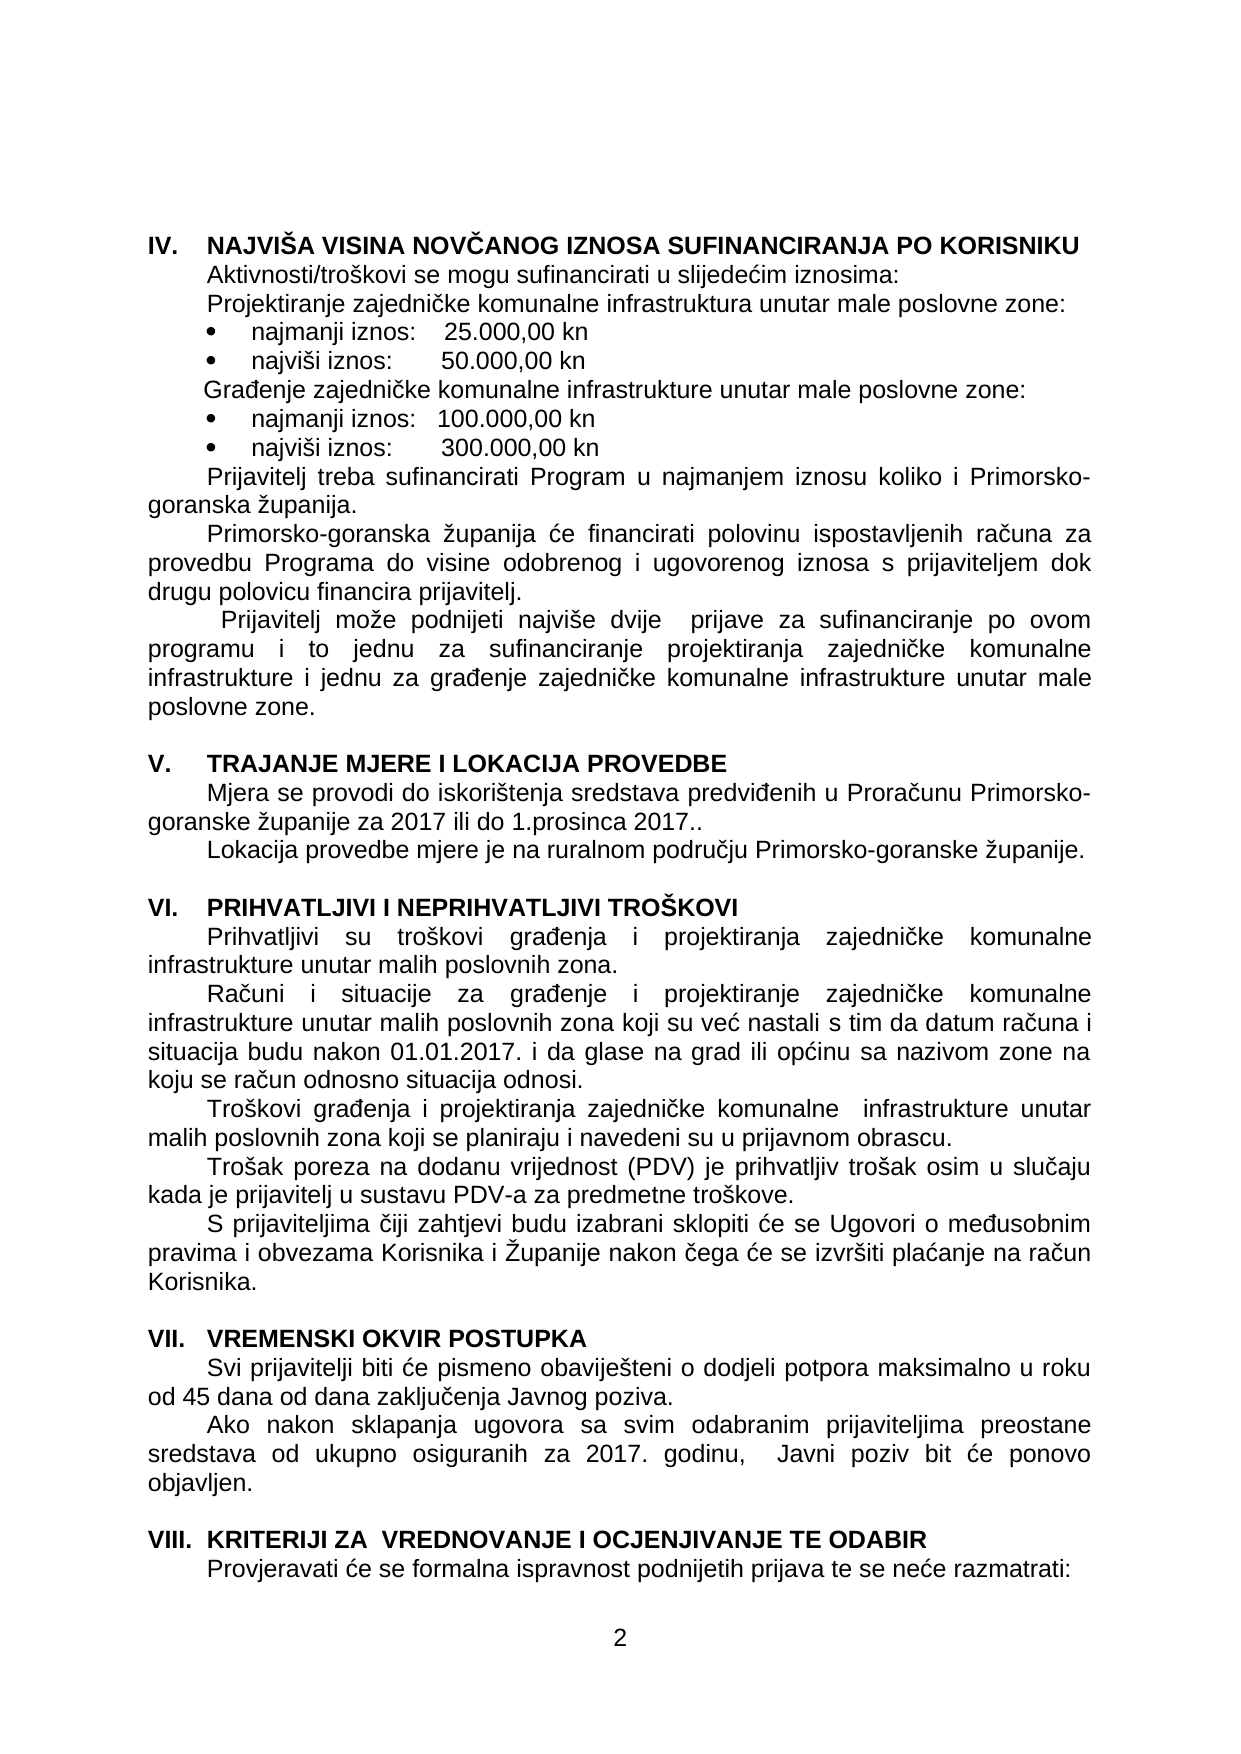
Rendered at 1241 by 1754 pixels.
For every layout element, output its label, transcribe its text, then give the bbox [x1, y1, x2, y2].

list najviši iznos: 50.000,00 kn [207, 346, 1093, 375]
list KRITERIJI ZA VREDNOVANJE I OCJENJIVANJE TE ODABIR [148, 1525, 1093, 1554]
text S prijaviteljima čiji zahtjevi budu izabrani sklopiti će se Ugovori o međusobnim pravima i obvezama Korisnika i Županije nakon čega će se izvršiti plaćanje na račun Korisnika. [148, 1209, 1093, 1295]
text Prijavitelj može podnijeti najviše dvije prijave za sufinanciranje po ovom programu i to jednu za sufinanciranje projektiranja zajedničke komunalne infrastrukture i jednu za građenje zajedničke komunalne infrastrukture unutar male poslovne zone. [148, 605, 1093, 720]
text Primorsko-goranska županija će financirati polovinu ispostavljenih računa za provedbu Programa do visine odobrenog i ugovorenog iznosa s prijaviteljem dok drugu polovicu financira prijavitelj. [148, 519, 1093, 605]
text Građenje zajedničke komunalne infrastrukture unutar male poslovne zone: [148, 375, 1093, 404]
text Svi prijavitelji biti će pismeno obaviješteni o dodjeli potpora maksimalno u roku od 45 dana od dana zaključenja Javnog poziva. [148, 1353, 1093, 1410]
text Ako nakon sklapanja ugovora sa svim odabranim prijaviteljima preostane sredstava od ukupno osiguranih za 2017. godinu, Javni poziv bit će ponovo objavljen. [148, 1410, 1093, 1497]
text Troškovi građenja i projektiranja zajedničke komunalne infrastrukture unutar malih poslovnih zona koji se planiraju i navedeni su u prijavnom obrascu. [148, 1094, 1093, 1152]
list najviši iznos: 300.000,00 kn [207, 433, 1093, 462]
text Provjeravati će se formalna ispravnost podnijetih prijava te se neće razmatrati: [148, 1554, 1093, 1583]
list najmanji iznos: 25.000,00 kn [207, 317, 1093, 346]
text Prihvatljivi su troškovi građenja i projektiranja zajedničke komunalne infrastrukture unutar malih poslovnih zona. [148, 922, 1093, 979]
text Mjera se provodi do iskorištenja sredstava predviđenih u Proračunu Primorsko-goranske županije za 2017 ili do 1.prosinca 2017.. [148, 778, 1093, 835]
list TRAJANJE MJERE I LOKACIJA PROVEDBE [148, 749, 1093, 778]
text Računi i situacije za građenje i projektiranje zajedničke komunalne infrastrukture unutar malih poslovnih zona koji su već nastali s tim da datum računa i situacija budu nakon 01.01.2017. i da glase na grad ili općinu sa nazivom zone na koju se račun odnosno situacija odnosi. [148, 979, 1093, 1094]
list VREMENSKI OKVIR POSTUPKA [148, 1324, 1093, 1353]
text Aktivnosti/troškovi se mogu sufinancirati u slijedećim iznosima: [148, 260, 1093, 289]
list PRIHVATLJIVI I NEPRIHVATLJIVI TROŠKOVI [148, 893, 1093, 922]
text Prijavitelj treba sufinancirati Program u najmanjem iznosu koliko i Primorsko-goranska županija. [148, 462, 1093, 519]
text Projektiranje zajedničke komunalne infrastruktura unutar male poslovne zone: [148, 289, 1093, 317]
text Trošak poreza na dodanu vrijednost (PDV) je prihvatljiv trošak osim u slučaju kada je prijavitelj u sustavu PDV-a za predmetne troškove. [148, 1152, 1093, 1209]
text Lokacija provedbe mjere je na ruralnom području Primorsko-goranske županije. [148, 835, 1093, 864]
list NAJVIŠA VISINA NOVČANOG IZNOSA SUFINANCIRANJA PO KORISNIKU [148, 231, 1093, 260]
list najmanji iznos: 100.000,00 kn [207, 404, 1093, 433]
